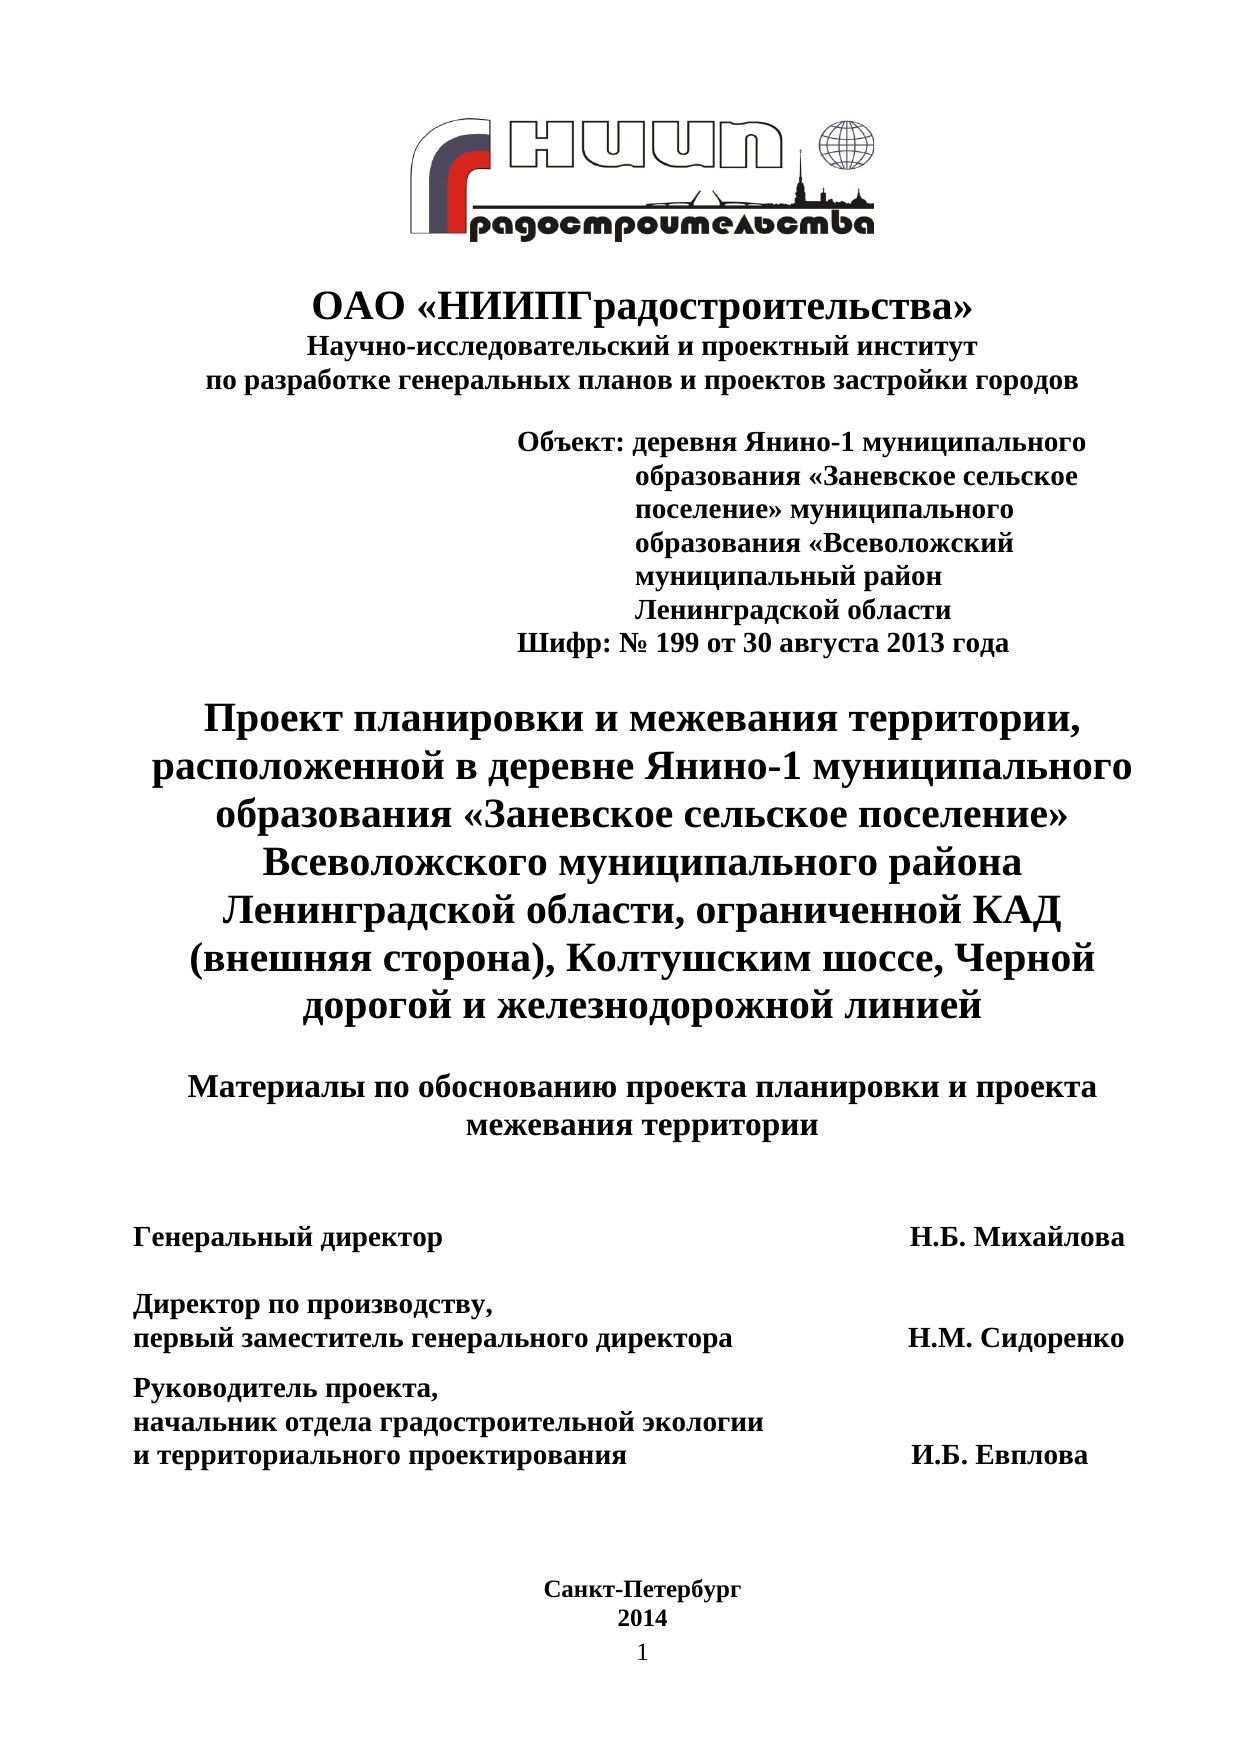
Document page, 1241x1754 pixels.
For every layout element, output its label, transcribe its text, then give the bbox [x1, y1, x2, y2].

text Генеральный директор Н.Б. Михайлова [133, 1219, 1152, 1253]
text Директор по производству, [133, 1287, 1152, 1320]
text Руководитель проекта, [133, 1370, 1152, 1404]
text начальник отдела градостроительной экологии [133, 1404, 1152, 1437]
subtitle Научно-исследовательский и проектный институт [133, 328, 1152, 362]
text Шифр: № 199 от 30 августа 2013 года [517, 625, 1152, 659]
text первый заместитель генерального директора Н.М. Сидоренко [133, 1320, 1152, 1354]
subtitle ОАО «НИИПГрадостроительства» [133, 280, 1152, 328]
text Объект: деревня Янино-1 муниципального образования «Заневское сельское поселение» муниципального образования «Всеволожский муниципальный район Ленинградской области [517, 424, 1152, 625]
text 2014 [133, 1603, 1152, 1632]
text Материалы по обоснованию проекта планировки и проекта межевания территории [133, 1066, 1152, 1143]
picture [410, 118, 875, 242]
text Проект планировки и межевания территории, расположенной в деревне Янино-1 муниципального образования «Заневское сельское поселение» Всеволожского муниципального района Ленинградской области, ограниченной КАД (внешняя сторона), Колтушским шоссе, Черной дорогой и железнодорожной линией [133, 692, 1152, 1028]
text и территориального проектирования И.Б. Евплова [133, 1437, 1152, 1471]
text Санкт-Петербург [133, 1574, 1152, 1603]
text по разработке генеральных планов и проектов застройки городов [133, 362, 1152, 395]
